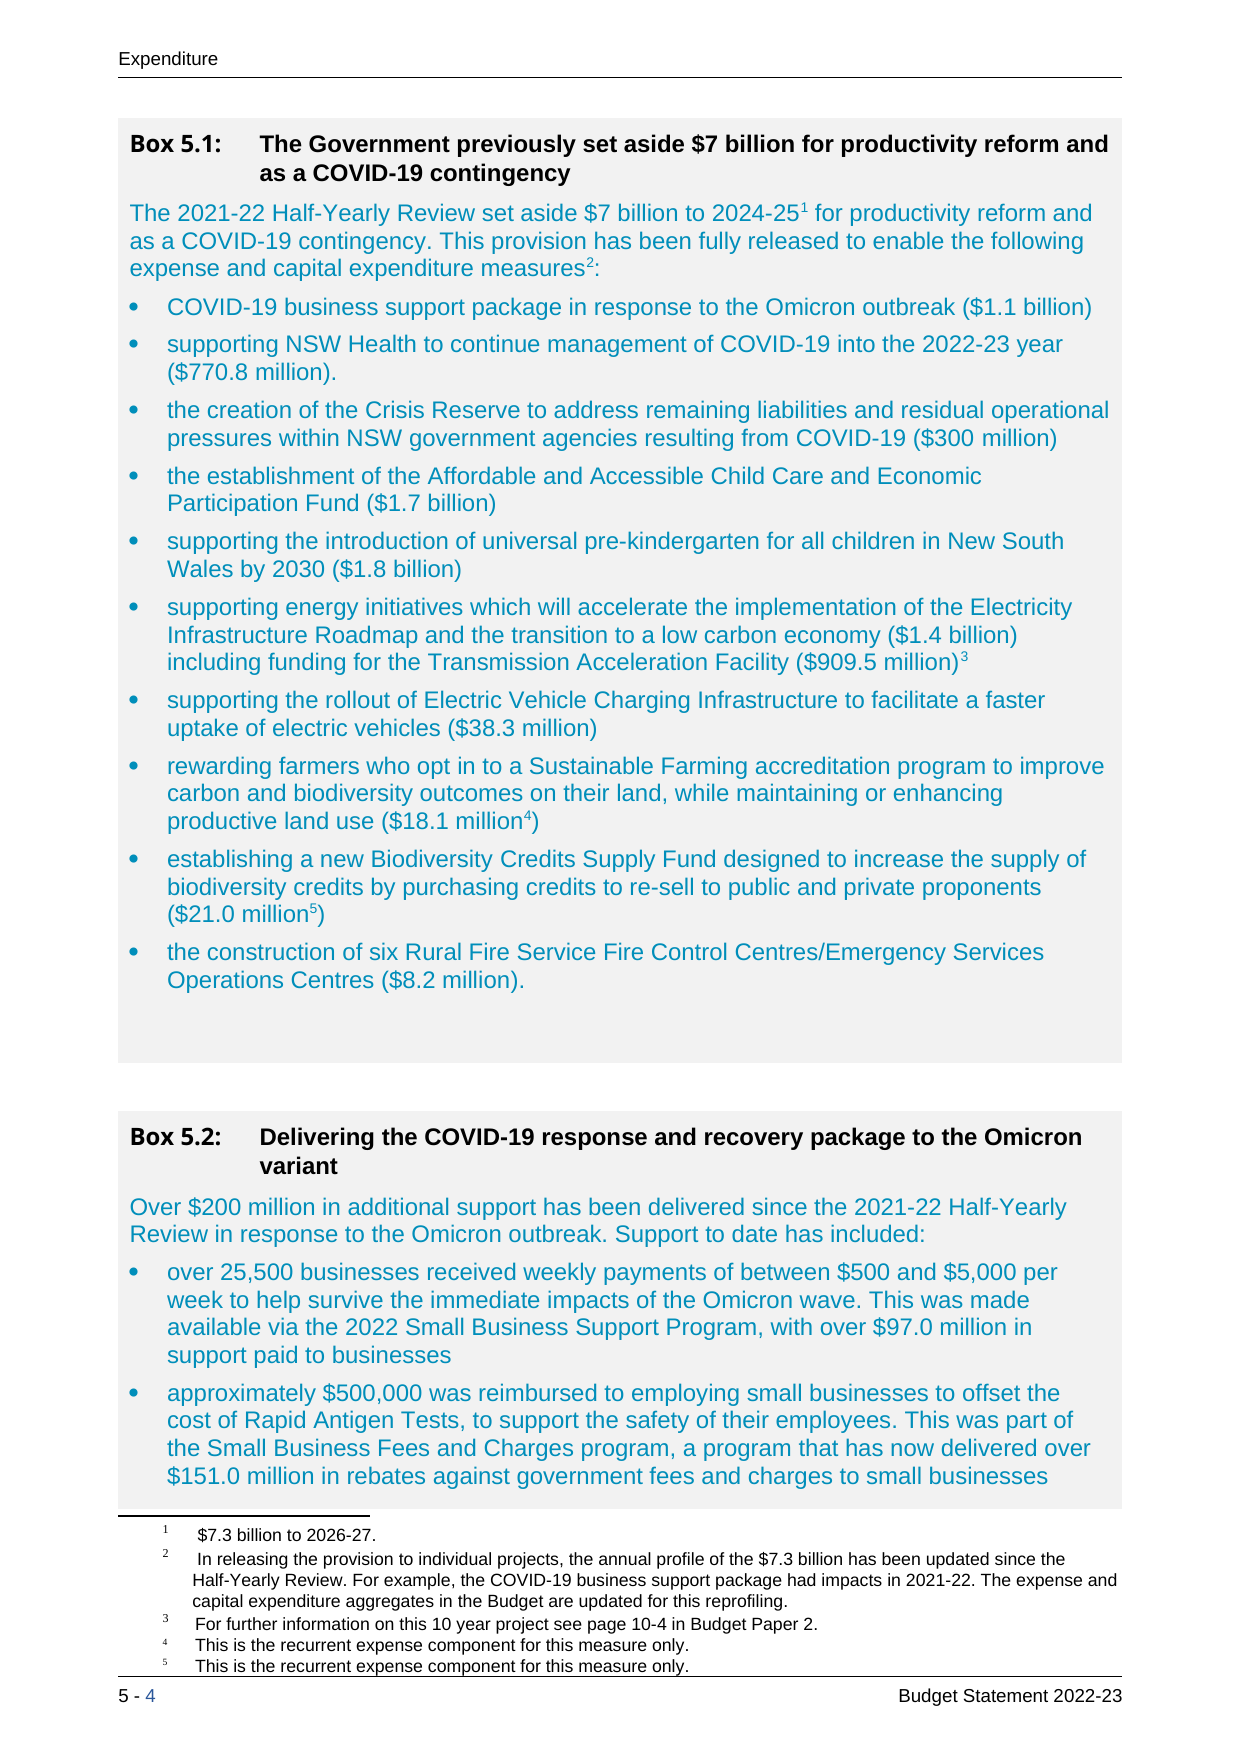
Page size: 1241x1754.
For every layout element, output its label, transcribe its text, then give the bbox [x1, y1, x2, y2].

table_header The Government previously set aside $7 billion for productivity reform and as a COVID-19 contingency The 2021-22 Half-Yearly Review set aside $7 billion to 2024-25 for productivity reform and as a COVID-19 contingency. This provision has been fully released to enable the following expense and capital expenditure measures: COVID-19 business support package in response to the Omicron outbreak ($1.1 billion) supporting NSW Health to continue management of COVID-19 into the 2022-23 year ($770.8 million). the creation of the Crisis Reserve to address remaining liabilities and residual operational pressures within NSW government agencies resulting from COVID-19 ($300 million) the establishment of the Affordable and Accessible Child Care and Economic Participation Fund ($1.7 billion) supporting the introduction of universal pre-kindergarten for all children in New South Wales by 2030 ($1.8 billion) supporting energy initiatives which will accelerate the implementation of the Electricity Infrastructure Roadmap and the transition to a low carbon economy ($1.4 billion) including funding for the Transmission Acceleration Facility ($909.5 million) supporting the rollout of Electric Vehicle Charging Infrastructure to facilitate a faster uptake of electric vehicles ($38.3 million) rewarding farmers who opt in to a Sustainable Farming accreditation program to improve carbon and biodiversity outcomes on their land, while maintaining or enhancing productive land use ($18.1 million) establishing a new Biodiversity Credits Supply Fund designed to increase the supply of biodiversity credits by purchasing credits to re-sell to public and private proponents ($21.0 million) the construction of six Rural Fire Service Fire Control Centres/Emergency Services Operations Centres ($8.2 million). [118, 118, 1122, 1063]
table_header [118, 1111, 1122, 1509]
